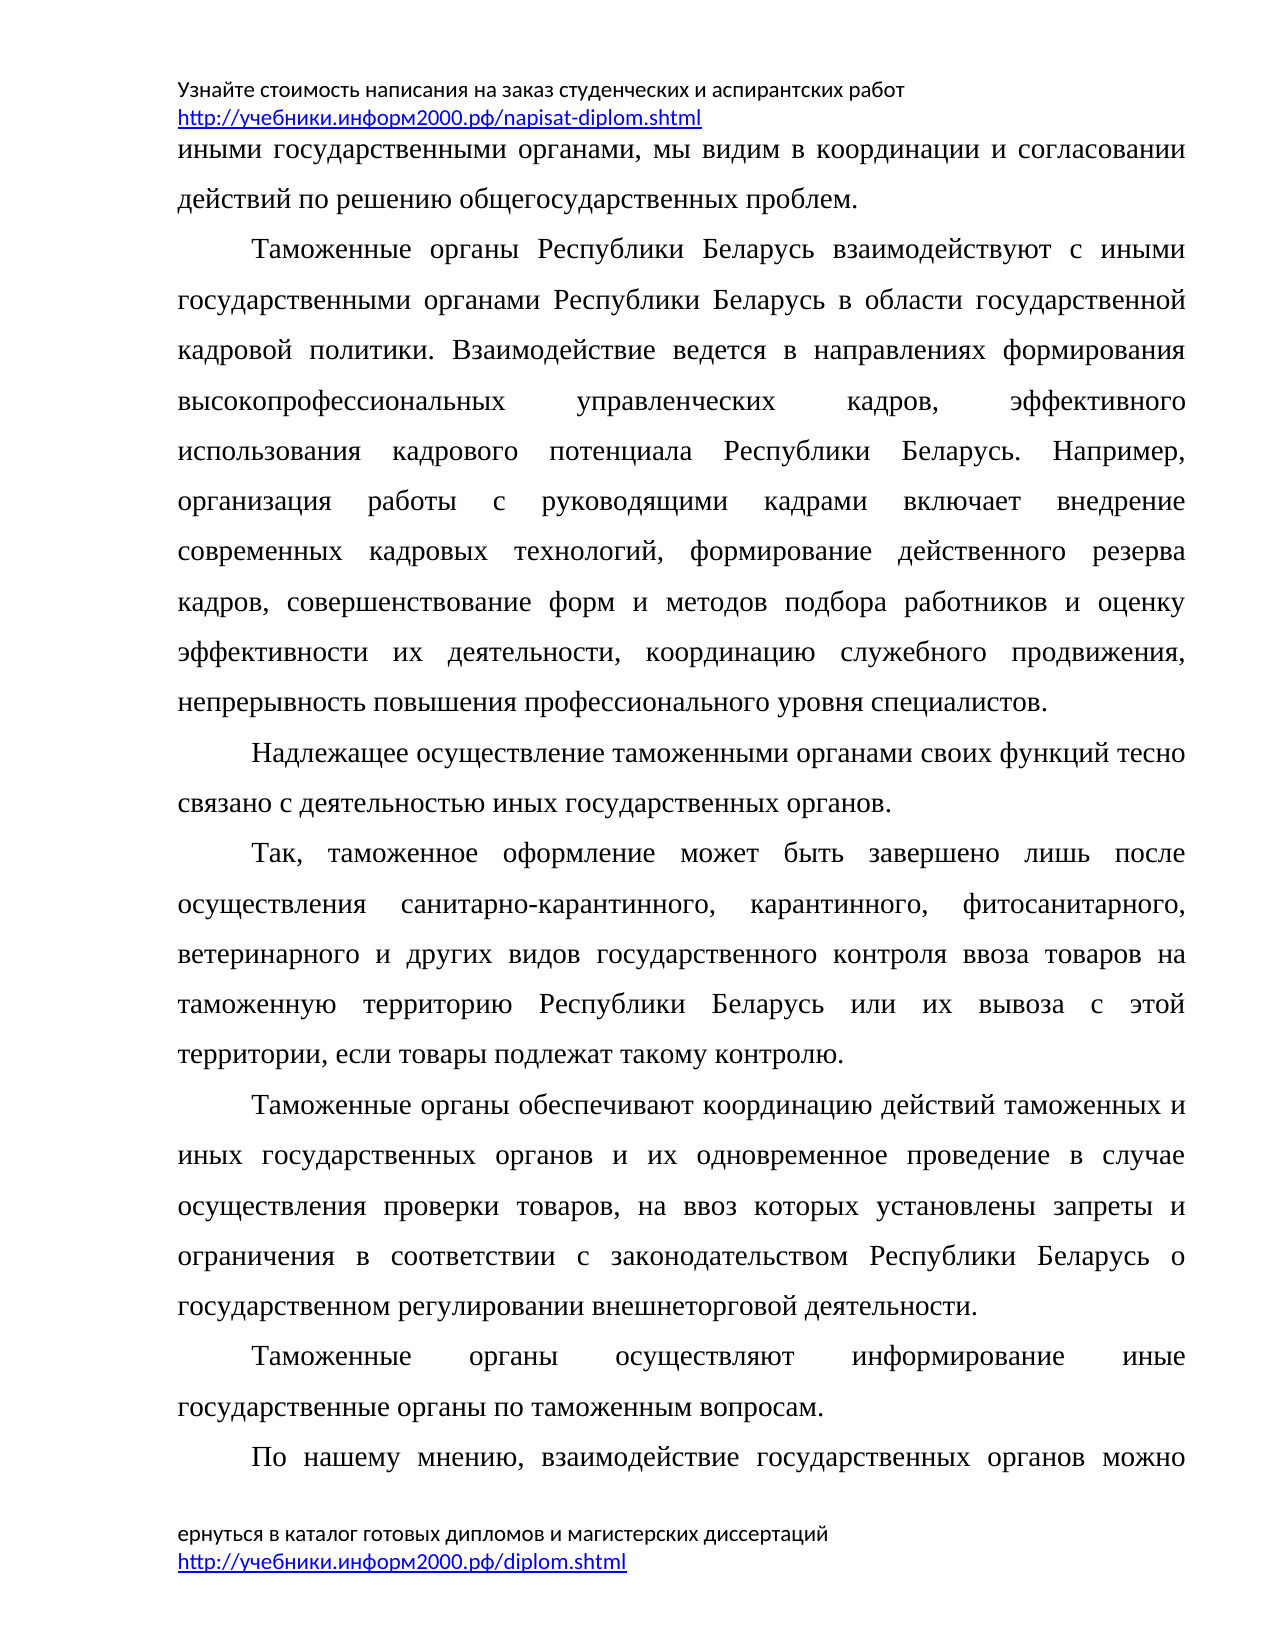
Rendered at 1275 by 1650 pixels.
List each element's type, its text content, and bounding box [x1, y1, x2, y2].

text Таможенные органы обеспечивают координацию действий таможенных и иных государственных органов и их одновременное проведение в случае осуществления проверки товаров, на ввоз которых установлены запреты и ограничения в соответствии с законодательством Республики Беларусь о государственном регулировании внешнеторговой деятельности. [177, 1087, 1186, 1322]
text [177, 131, 1186, 215]
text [177, 1439, 1186, 1473]
text Таможенные органы осуществляют информирование иные государственные органы по таможенным вопросам. [177, 1338, 1186, 1422]
text Надлежащее осуществление таможенными органами своих функций тесно связано с деятельностью иных государственных органов. [177, 735, 1186, 819]
text Таможенные органы Республики Беларусь взаимодействуют с иными государственными органами Республики Беларусь в области государственной кадровой политики. Взаимодействие ведется в направлениях формирования высокопрофессиональных управленческих кадров, эффективного использования кадрового потенциала Республики Беларусь. Например, организация работы с руководящими кадрами включает внедрение современных кадровых технологий, формирование действенного резерва кадров, совершенствование форм и методов подбора работников и оценку эффективности их деятельности, координацию служебного продвижения, непрерывность повышения профессионального уровня специалистов. [177, 232, 1186, 718]
text Так, таможенное оформление может быть завершено лишь после осуществления санитарно-карантинного, карантинного, фитосанитарного, ветеринарного и других видов государственного контроля ввоза товаров на таможенную территорию Республики Беларусь или их вывоза с этой территории, если товары подлежат такому контролю. [177, 835, 1186, 1070]
